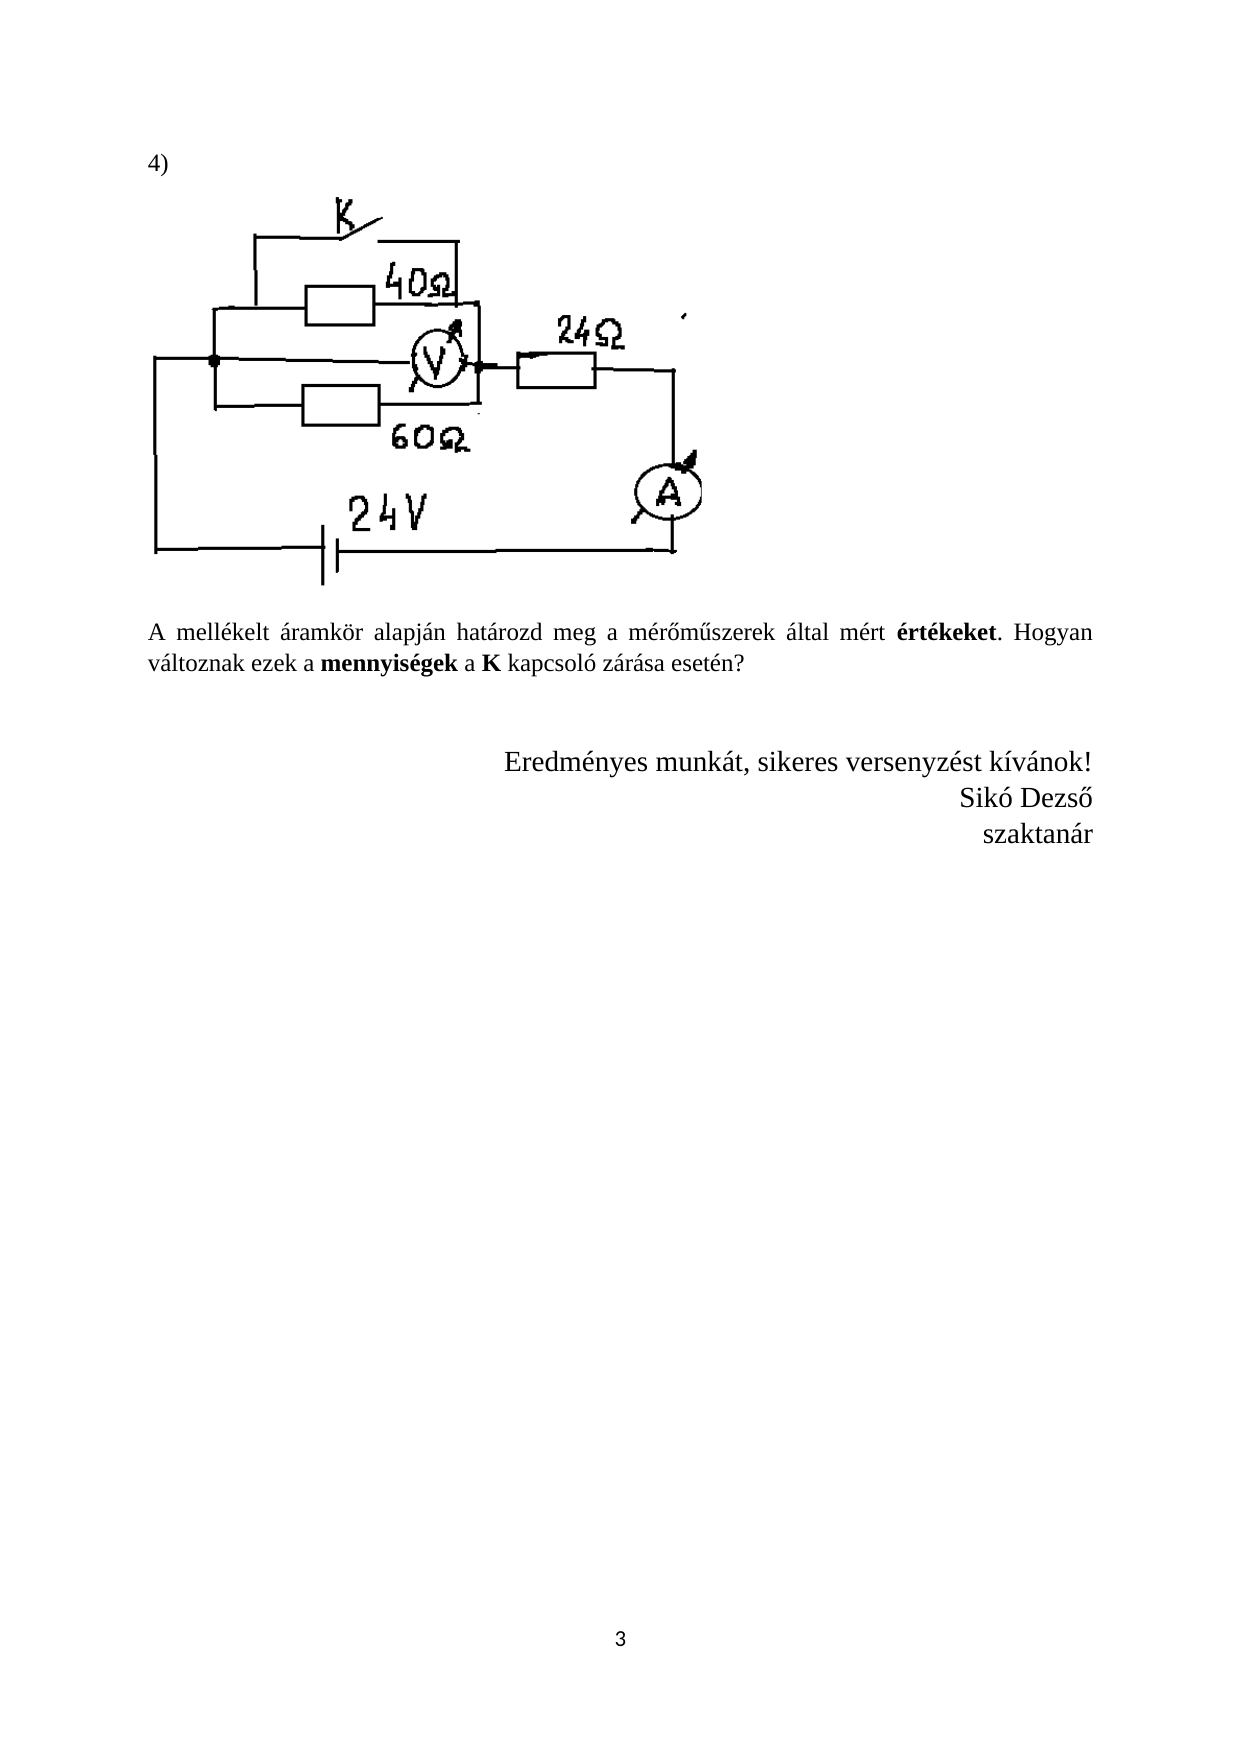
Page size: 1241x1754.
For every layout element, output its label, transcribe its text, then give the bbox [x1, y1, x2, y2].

list szaktanár [260, 816, 1093, 849]
list Eredményes munkát, sikeres versenyzést kívánok! [260, 744, 1093, 777]
list Sikó Dezső [260, 780, 1093, 813]
picture [147, 195, 702, 599]
text A mellékelt áramkör alapján határozd meg a mérőműszerek által mért értékeket. Hogyan változnak ezek a mennyiségek a K kapcsoló zárása esetén? [148, 617, 1093, 677]
